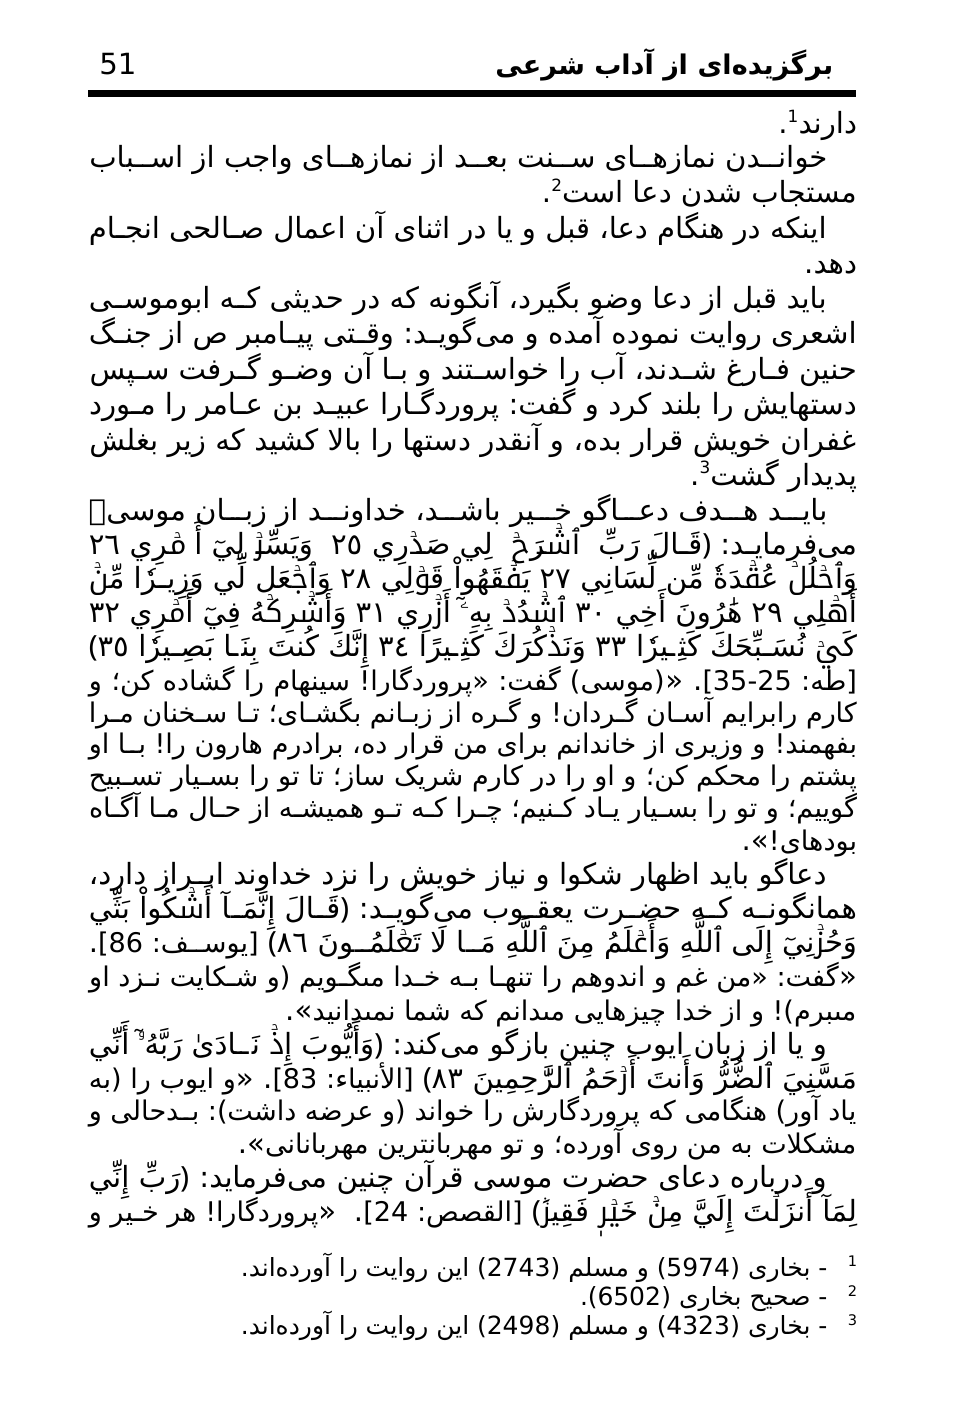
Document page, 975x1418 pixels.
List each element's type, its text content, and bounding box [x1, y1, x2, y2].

text و یا از زبان ایوب چنین بازگو می‌کند: ﴿وَأَيُّوبَ إِذۡ نَادَىٰ رَبَّهُۥٓ أَنِّي مَسَّنِيَ ٱلضُّرُّ وَأَنتَ أَرۡحَمُ ٱلرَّٰحِمِينَ ٨٣﴾ [الأنبياء: 83]. «و ایوب را (به یاد آور) هنگامى كه پروردگارش را خواند (و عرضه داشت): بدحالى و مشكلات به من روى آورده؛ و تو مهربانترین مهربانانى». [89, 1027, 857, 1161]
text باید قبل از دعا وضو بگیرد، آنگونه که در حدیثی که ابوموسی اشعری روایت نموده آمده و می‌گوید: وقتی پیامبر ص از جنگ حنین فارغ شدند، آب را خواستند و با آن وضو گرفت سپس دستهایش را بلند کرد و گفت: پروردگارا عبید بن عامر را مورد غفران خویش قرار بده، و آنقدر دستها را بالا کشید که زیر بغلش پدیدار گشت. [89, 282, 857, 492]
text اینكه در هنگام دعا، قبل و یا در اثناى آن اعمال صالحى انجام دهد. [89, 211, 857, 280]
text دعاگو باید اظهار شکوا و نیاز خویش را نزد خداوند ابراز دارد، همانگونه که حضرت یعقوب می‌گوید: ﴿قَالَ إِنَّمَآ أَشۡكُواْ بَثِّي وَحُزۡنِيٓ إِلَى ٱللَّهِ وَأَعۡلَمُ مِنَ ٱللَّهِ مَا لَا تَعۡلَمُونَ ٨٦﴾ [يوسف: 86]. «گفت: «من غم و اندوهم را تنها به خدا مى‏گویم (و شكایت نزد او مى‏برم)! و از خدا چیزهایى مى‏دانم كه شما نمى‏دانید». [89, 857, 857, 1027]
text باید هدف دعاگو خیر باشد، خداوند از زبان موسی می‌فرماید: ﴿قَالَ رَبِّ ٱشۡرَحۡ لِي صَدۡرِي ٢٥ وَيَسِّرۡ لِيٓ أَمۡرِي ٢٦ وَٱحۡلُلۡ عُقۡدَةٗ مِّن لِّسَانِي ٢٧ يَفۡقَهُواْ قَوۡلِي ٢٨ وَٱجۡعَل لِّي وَزِيرٗا مِّنۡ أَهۡلِي ٢٩ هَٰرُونَ أَخِي ٣٠ ٱشۡدُدۡ بِهِۦٓ أَزۡرِي ٣١ وَأَشۡرِكۡهُ فِيٓ أَمۡرِي ٣٢ كَيۡ نُسَبِّحَكَ كَثِيرٗا ٣٣ وَنَذۡكُرَكَ كَثِيرًا ٣٤ إِنَّكَ كُنتَ بِنَا بَصِيرٗا ٣٥﴾ [طه: 25-35]. «(موسى) گفت: «پروردگارا! سینه‏ام را گشاده كن؛ و كارم رابرایم آسان گردان! و گره از زبانم بگشاى؛ تا سخنان مرا بفهمند! و وزیرى از خاندانم براى من قرار ده، برادرم هارون را! با او پشتم را محكم كن؛ و او را در كارم شریک ساز؛ تا تو را بسیار تسبیح گوییم؛ و تو را بسیار یاد كنیم؛ چرا كه تو همیشه از حال ما آگاه بوده‏اى!». [89, 493, 857, 857]
text خواندن نمازهای سنت بعد از نمازهای واجب از اسباب مستجاب شدن دعا است. [89, 140, 857, 209]
